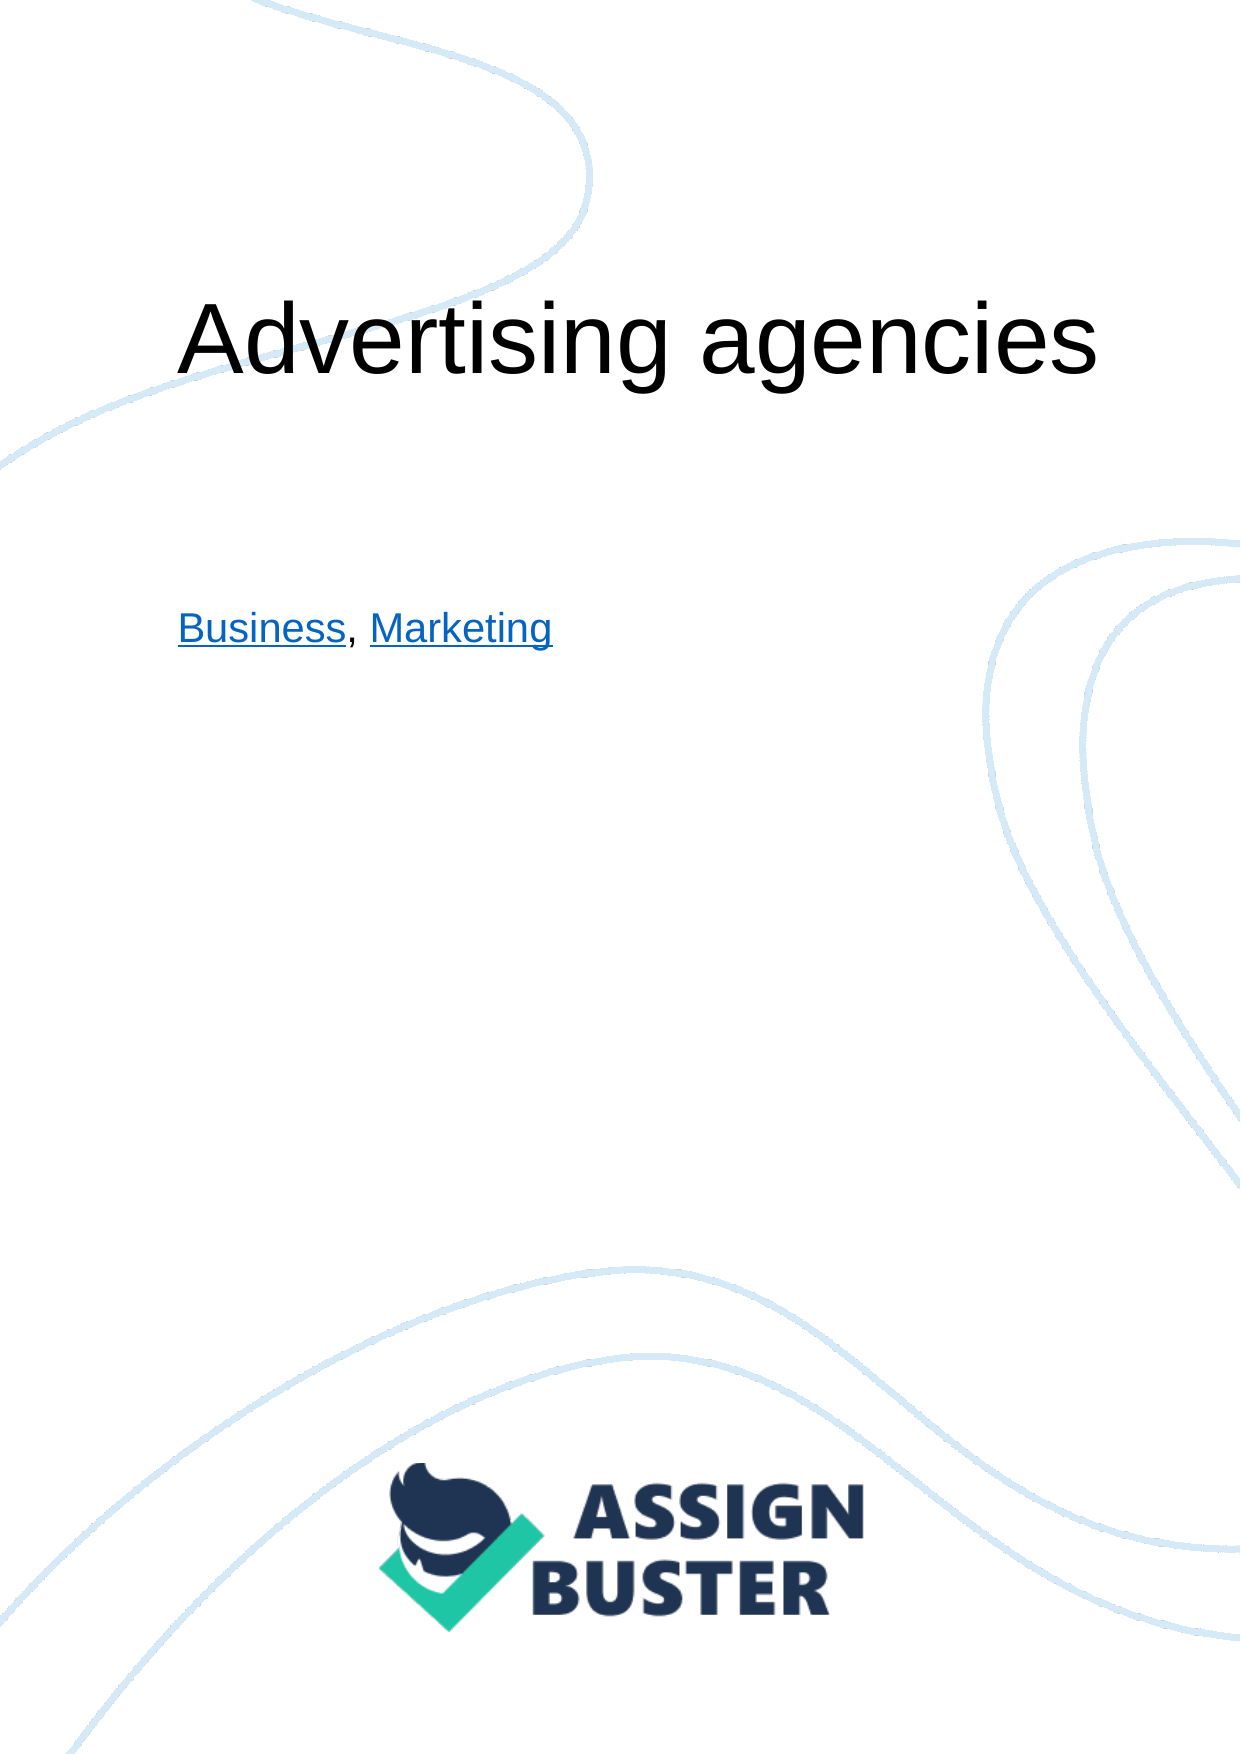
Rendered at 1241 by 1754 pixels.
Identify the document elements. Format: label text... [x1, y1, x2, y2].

text Business, Marketing [177, 604, 1152, 652]
subtitle Advertising agencies [177, 279, 1152, 394]
picture [0, 0, 1241, 1754]
